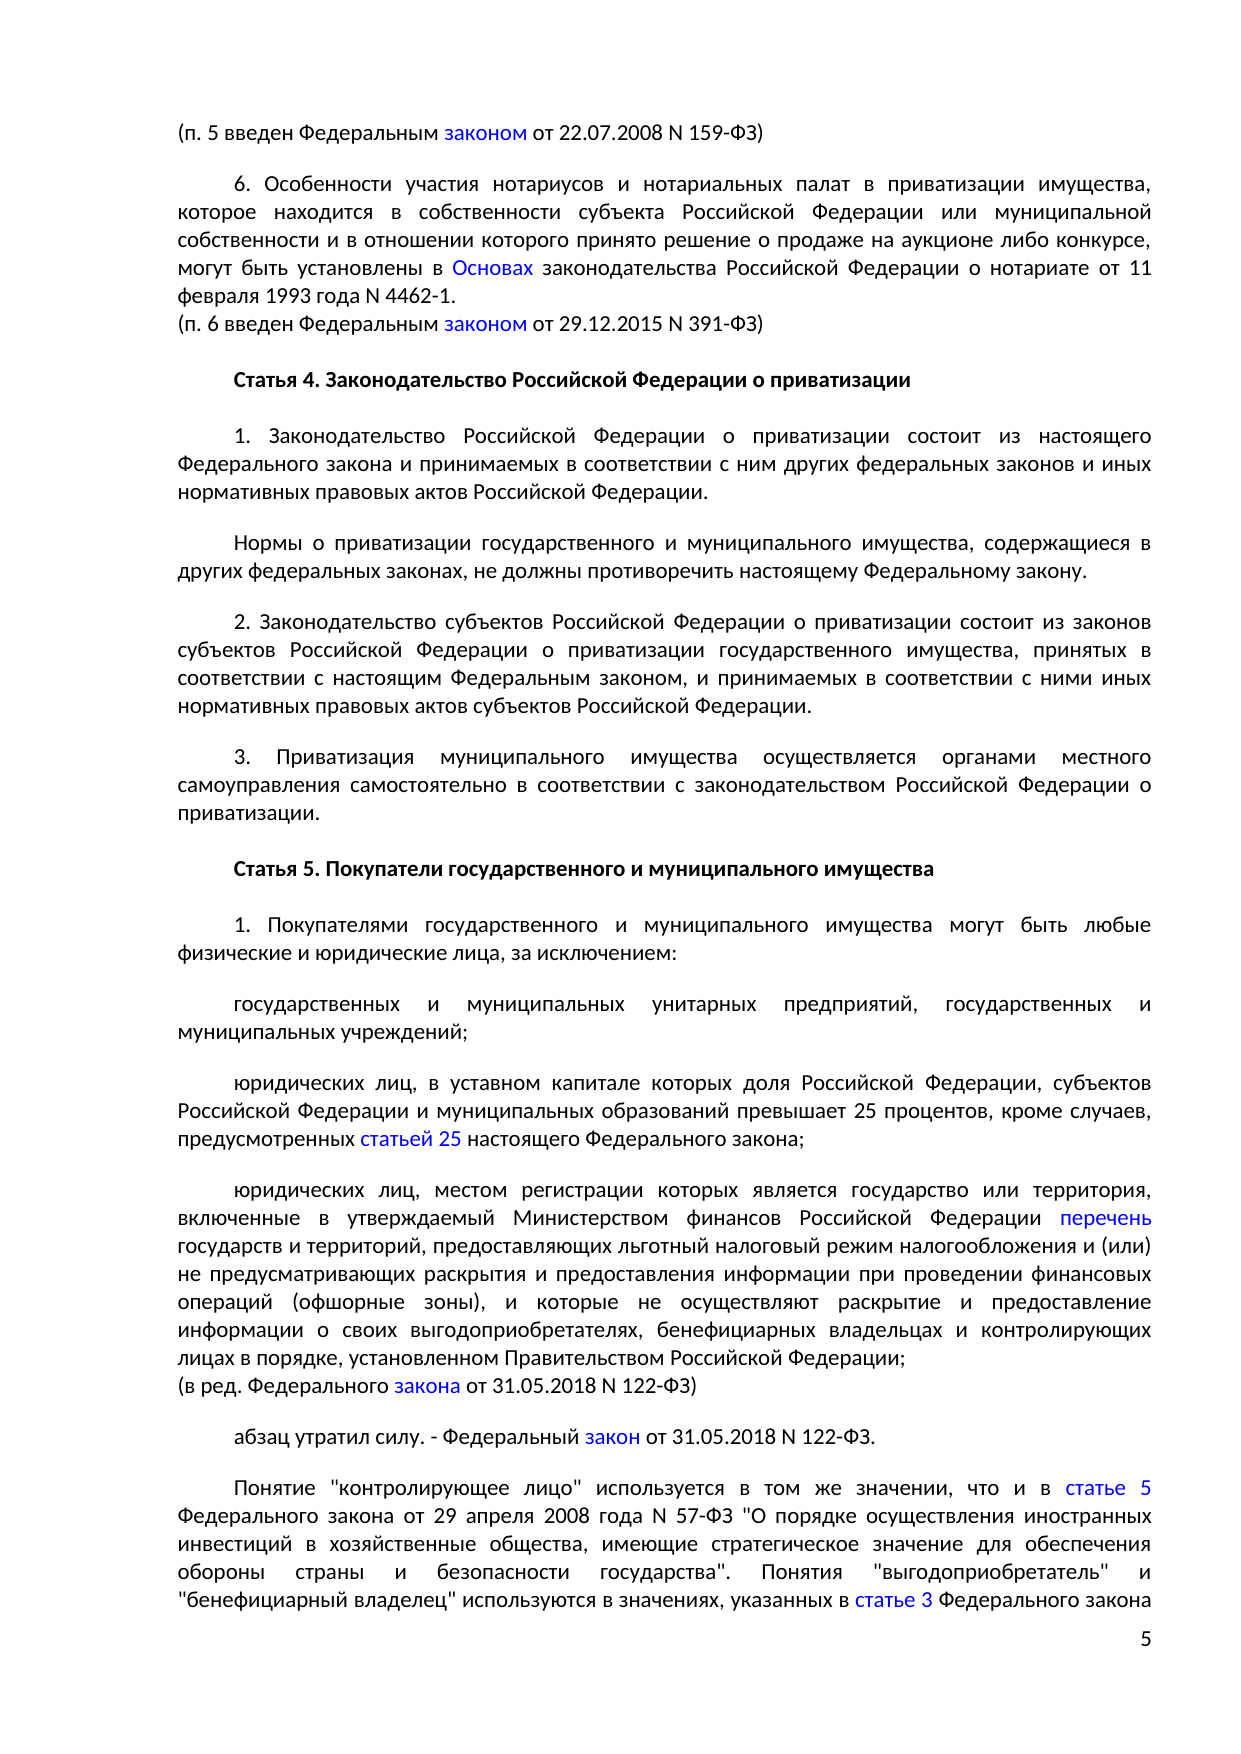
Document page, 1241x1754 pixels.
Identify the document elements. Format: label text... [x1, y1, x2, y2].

text юридических лиц, в уставном капитале которых доля Российской Федерации, субъектов Российской Федерации и муниципальных образований превышает 25 процентов, кроме случаев, предусмотренных статьей 25 настоящего Федерального закона; [177, 1068, 1152, 1152]
text (п. 5 введен Федеральным законом от 22.07.2008 N 159-ФЗ) [177, 118, 1152, 146]
text (в ред. Федерального закона от 31.05.2018 N 122-ФЗ) [177, 1371, 1152, 1399]
text 1. Покупателями государственного и муниципального имущества могут быть любые физические и юридические лица, за исключением: [177, 910, 1152, 966]
title Статья 5. Покупатели государственного и муниципального имущества [177, 854, 1152, 882]
text 2. Законодательство субъектов Российской Федерации о приватизации состоит из законов субъектов Российской Федерации о приватизации государственного имущества, принятых в соответствии с настоящим Федеральным законом, и принимаемых в соответствии с ними иных нормативных правовых актов субъектов Российской Федерации. [177, 607, 1152, 719]
text государственных и муниципальных унитарных предприятий, государственных и муниципальных учреждений; [177, 989, 1152, 1045]
text 6. Особенности участия нотариусов и нотариальных палат в приватизации имущества, которое находится в собственности субъекта Российской Федерации или муниципальной собственности и в отношении которого принято решение о продаже на аукционе либо конкурсе, могут быть установлены в Основах законодательства Российской Федерации о нотариате от 11 февраля 1993 года N 4462-1. [177, 169, 1152, 309]
title Статья 4. Законодательство Российской Федерации о приватизации [177, 365, 1152, 393]
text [177, 1473, 1152, 1613]
text 1. Законодательство Российской Федерации о приватизации состоит из настоящего Федерального закона и принимаемых в соответствии с ним других федеральных законов и иных нормативных правовых актов Российской Федерации. [177, 421, 1152, 505]
text юридических лиц, местом регистрации которых является государство или территория, включенные в утверждаемый Министерством финансов Российской Федерации перечень государств и территорий, предоставляющих льготный налоговый режим налогообложения и (или) не предусматривающих раскрытия и предоставления информации при проведении финансовых операций (офшорные зоны), и которые не осуществляют раскрытие и предоставление информации о своих выгодоприобретателях, бенефициарных владельцах и контролирующих лицах в порядке, установленном Правительством Российской Федерации; [177, 1175, 1152, 1371]
text Нормы о приватизации государственного и муниципального имущества, содержащиеся в других федеральных законах, не должны противоречить настоящему Федеральному закону. [177, 528, 1152, 584]
text абзац утратил силу. - Федеральный закон от 31.05.2018 N 122-ФЗ. [177, 1422, 1152, 1450]
text 3. Приватизация муниципального имущества осуществляется органами местного самоуправления самостоятельно в соответствии с законодательством Российской Федерации о приватизации. [177, 742, 1152, 826]
text (п. 6 введен Федеральным законом от 29.12.2015 N 391-ФЗ) [177, 309, 1152, 337]
